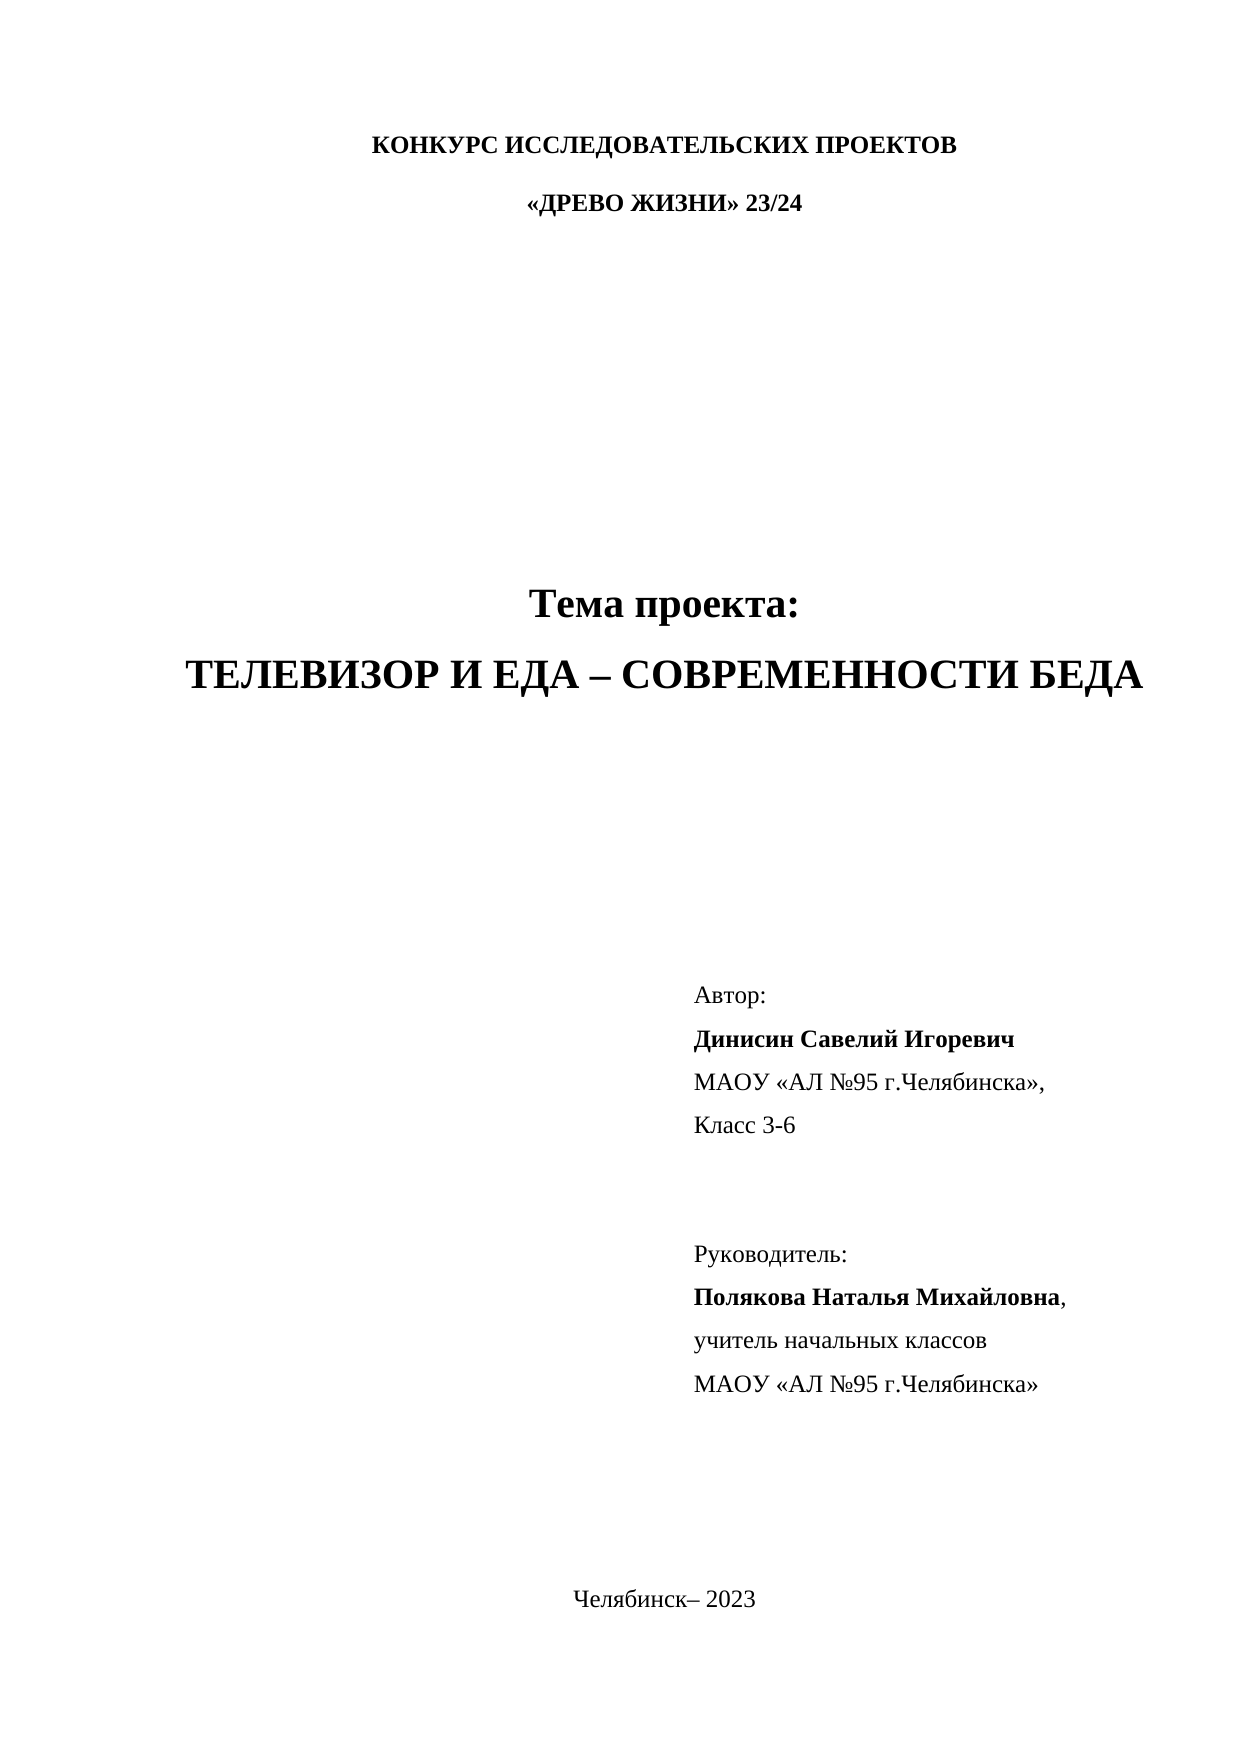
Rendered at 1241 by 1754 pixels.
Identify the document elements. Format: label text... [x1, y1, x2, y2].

text Автор: [693, 981, 1152, 1009]
text Челябинск– 2023 [177, 1584, 1152, 1613]
text Класс 3-6 [620, 1110, 1152, 1139]
text «ДРЕВО ЖИЗНИ» 23/24 [177, 188, 1152, 217]
text МАОУ «АЛ №95 г.Челябинска» [620, 1369, 1152, 1397]
text Руководитель: [620, 1239, 1152, 1268]
text учитель начальных классов [620, 1326, 1152, 1354]
text МАОУ «АЛ №95 г.Челябинска», [620, 1067, 1152, 1096]
text ТЕЛЕВИЗОР И ЕДА – СОВРЕМЕННОСТИ БЕДА [177, 650, 1152, 698]
text КОНКУРС ИССЛЕДОВАТЕЛЬСКИХ ПРОЕКТОВ [177, 130, 1152, 159]
text Тема проекта: [177, 578, 1152, 626]
text Динисин Савелий Игоревич [620, 1024, 1152, 1052]
text Полякова Наталья Михайловна, [620, 1282, 1152, 1311]
